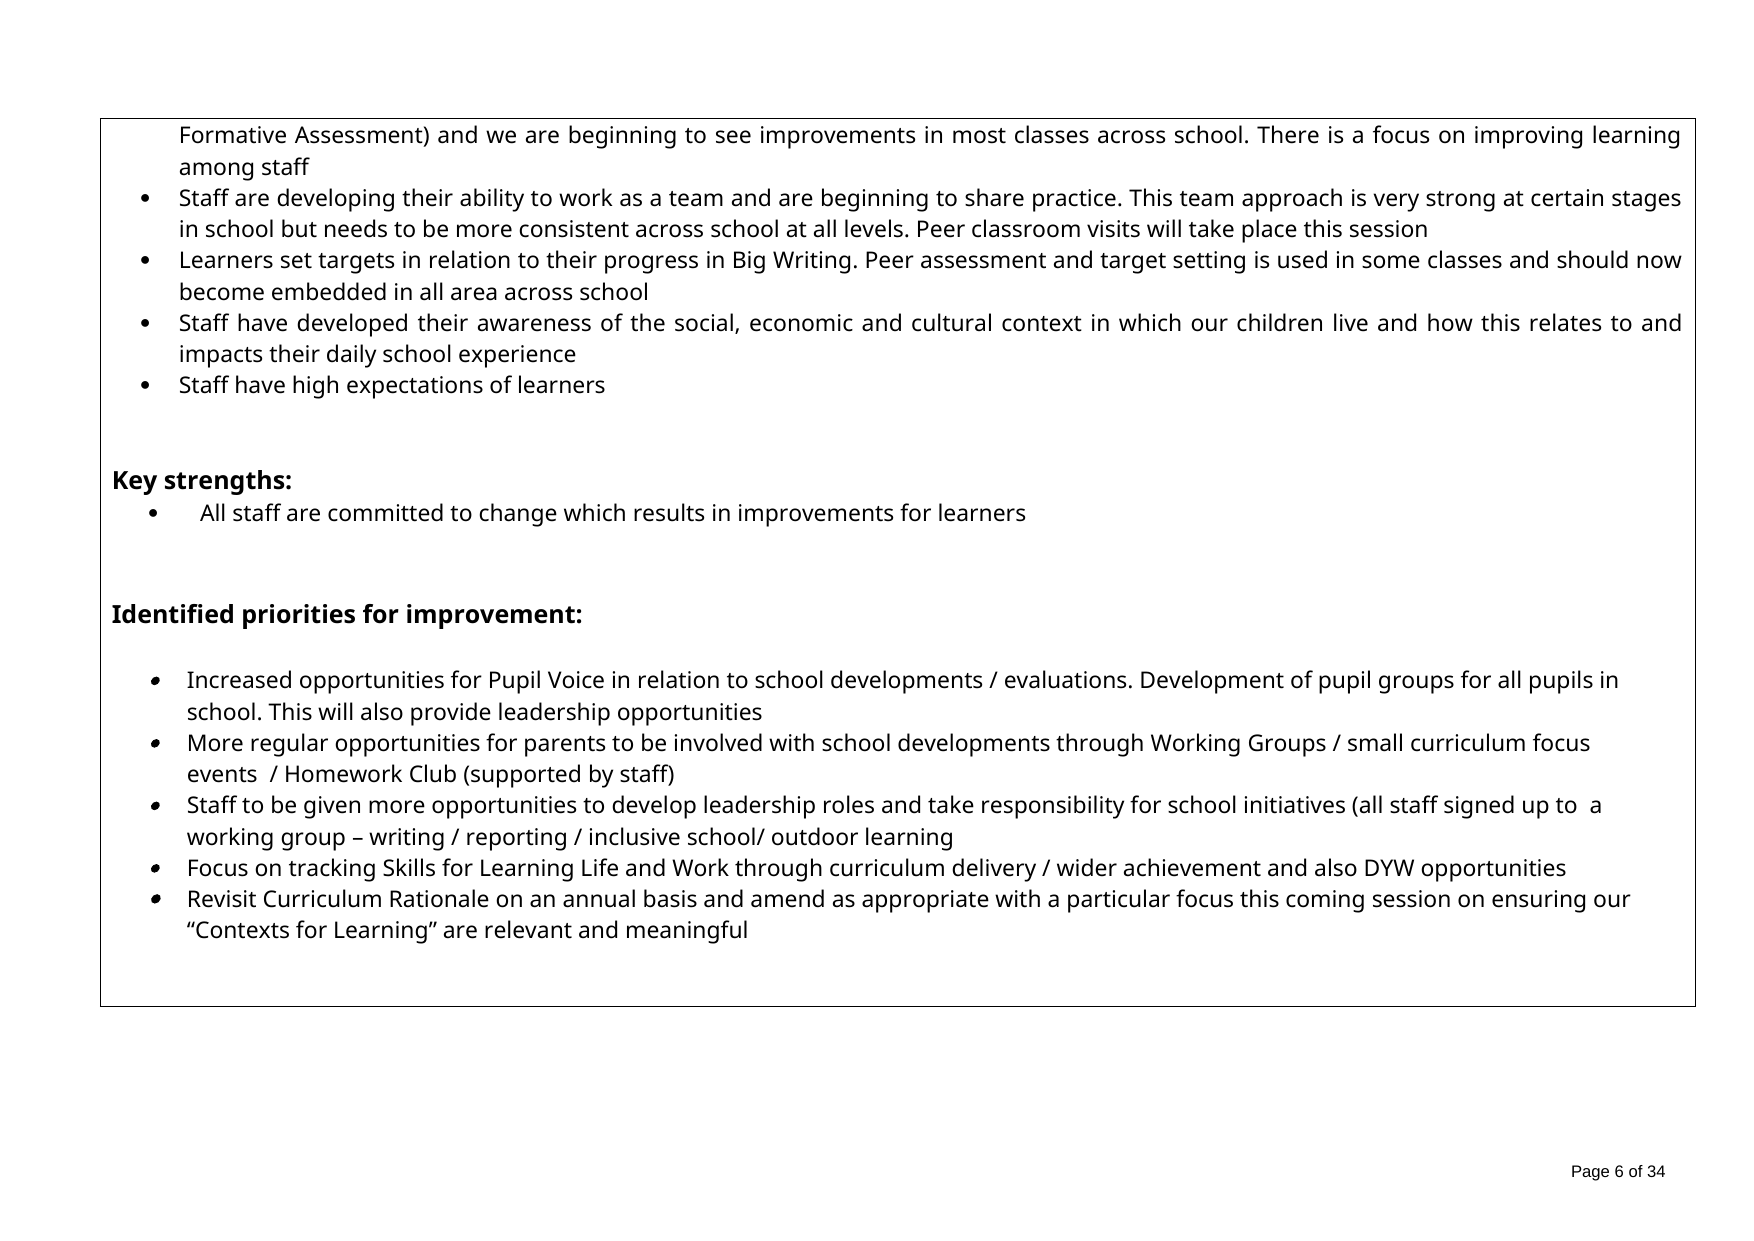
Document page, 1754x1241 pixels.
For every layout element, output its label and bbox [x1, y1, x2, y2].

table_cell [101, 119, 1695, 1006]
